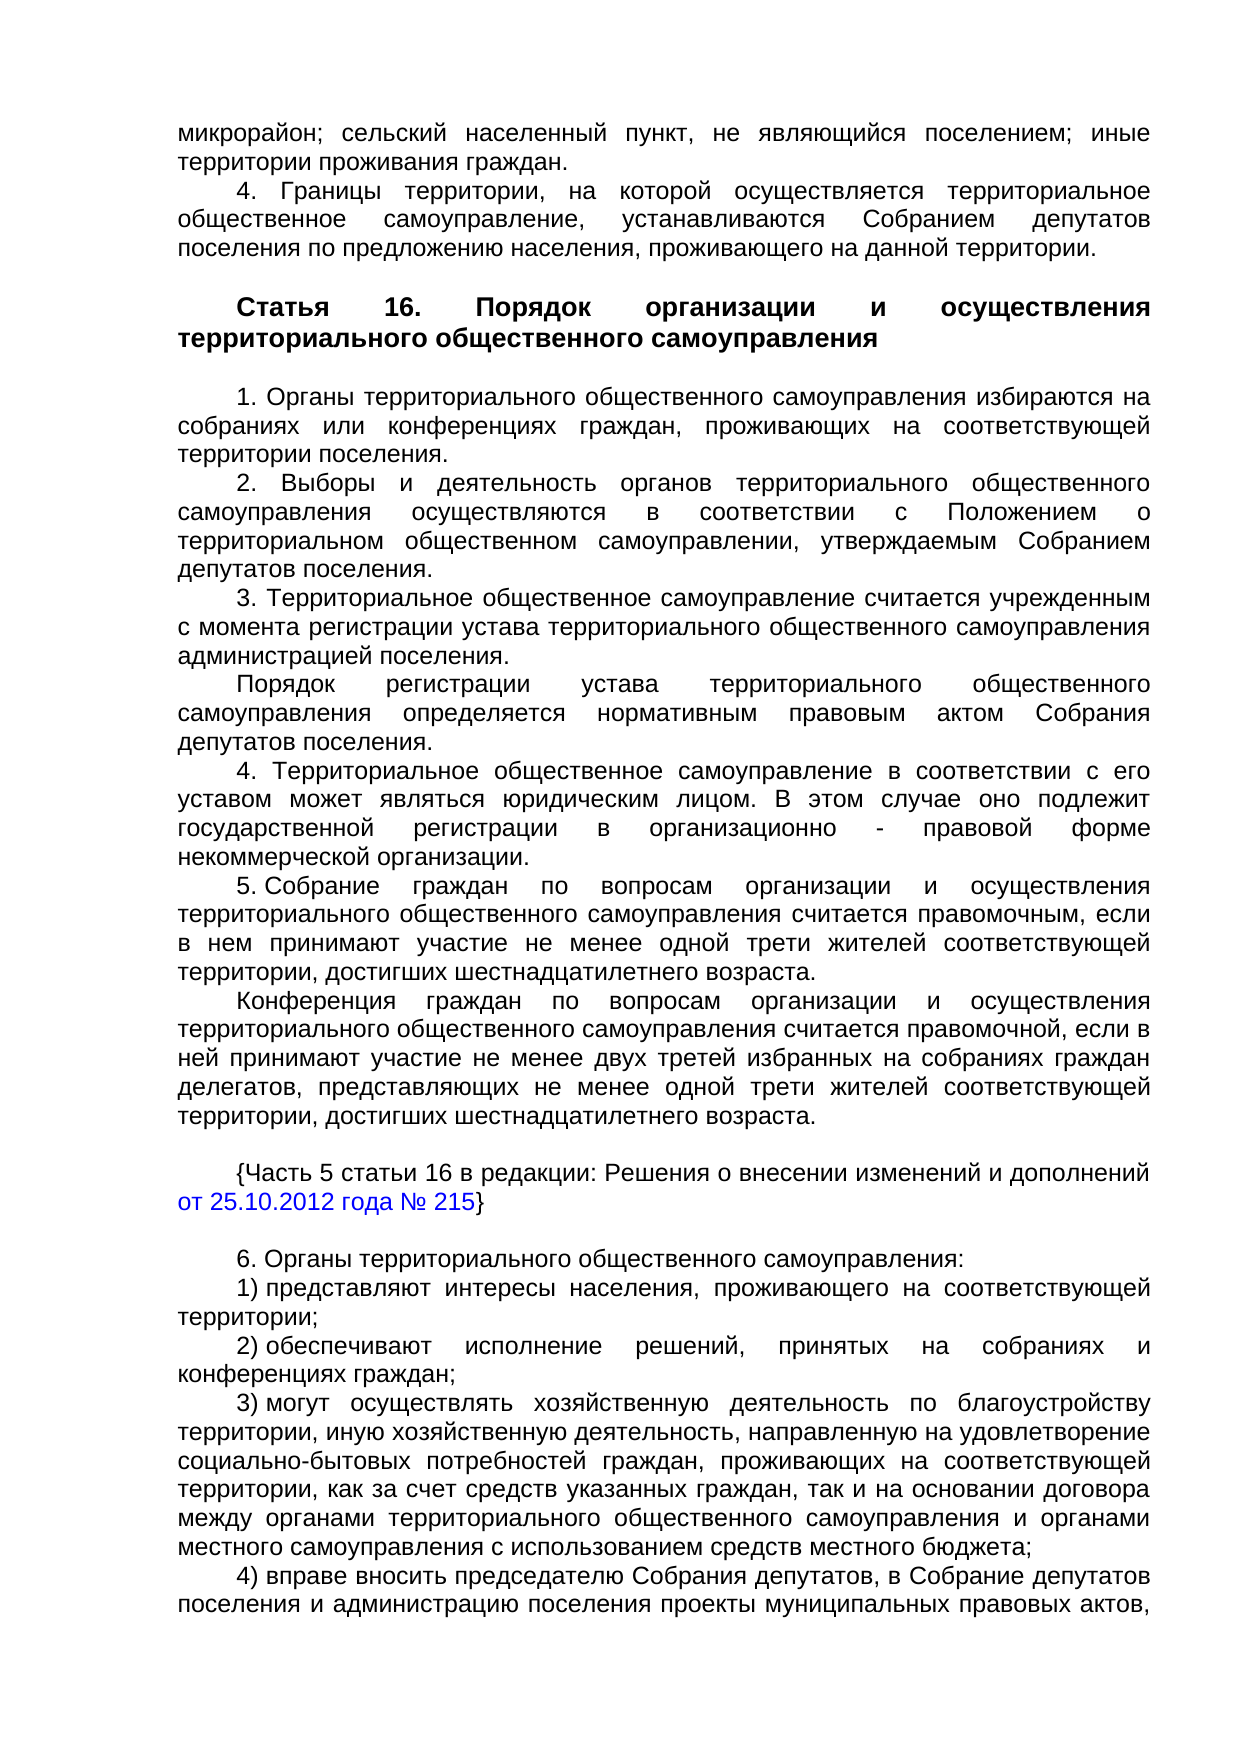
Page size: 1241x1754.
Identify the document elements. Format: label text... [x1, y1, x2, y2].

text 5. Собрание граждан по вопросам организации и осуществления территориального общественного самоуправления считается правомочным, если в нем принимают участие не менее одной трети жителей соответствующей территории, достигших шестнадцатилетнего возраста. [177, 871, 1152, 986]
text Статья 16. Порядок организации и осуществления территориального общественного самоуправления [177, 291, 1152, 353]
text 1. Органы территориального общественного самоуправления избираются на собраниях или конференциях граждан, проживающих на соответствующей территории поселения. [177, 382, 1152, 468]
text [177, 118, 1152, 176]
text 6. Органы территориального общественного самоуправления: [177, 1244, 1152, 1273]
text Конференция граждан по вопросам организации и осуществления территориального общественного самоуправления считается правомочной, если в ней принимают участие не менее двух третей избранных на собраниях граждан делегатов, представляющих не менее одной трети жителей соответствующей территории, достигших шестнадцатилетнего возраста. [177, 986, 1152, 1129]
text 3) могут осуществлять хозяйственную деятельность по благоустройству территории, иную хозяйственную деятельность, направленную на удовлетворение социально-бытовых потребностей граждан, проживающих на соответствующей территории, как за счет средств указанных граждан, так и на основании договора между органами территориального общественного самоуправления и органами местного самоуправления с использованием средств местного бюджета; [177, 1388, 1152, 1561]
text 2) обеспечивают исполнение решений, принятых на собраниях и конференциях граждан; [177, 1331, 1152, 1388]
text 2. Выборы и деятельность органов территориального общественного самоуправления осуществляются в соответствии с Положением о территориальном общественном самоуправлении, утверждаемым Собранием депутатов поселения. [177, 468, 1152, 583]
text {Часть 5 статьи 16 в редакции: Решения о внесении изменений и дополнений от 25.10.2012 года № 215} [177, 1158, 1152, 1216]
text Порядок регистрации устава территориального общественного самоуправления определяется нормативным правовым актом Собрания депутатов поселения. [177, 669, 1152, 756]
text 3. Территориальное общественное самоуправление считается учрежденным с момента регистрации устава территориального общественного самоуправления администрацией поселения. [177, 583, 1152, 669]
text 4. Границы территории, на которой осуществляется территориальное общественное самоуправление, устанавливаются Собранием депутатов поселения по предложению населения, проживающего на данной территории. [177, 176, 1152, 262]
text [177, 1561, 1152, 1618]
text 4. Территориальное общественное самоуправление в соответствии с его уставом может являться юридическим лицом. В этом случае оно подлежит государственной регистрации в организационно - правовой форме некоммерческой организации. [177, 756, 1152, 871]
text 1) представляют интересы населения, проживающего на соответствующей территории; [177, 1273, 1152, 1331]
